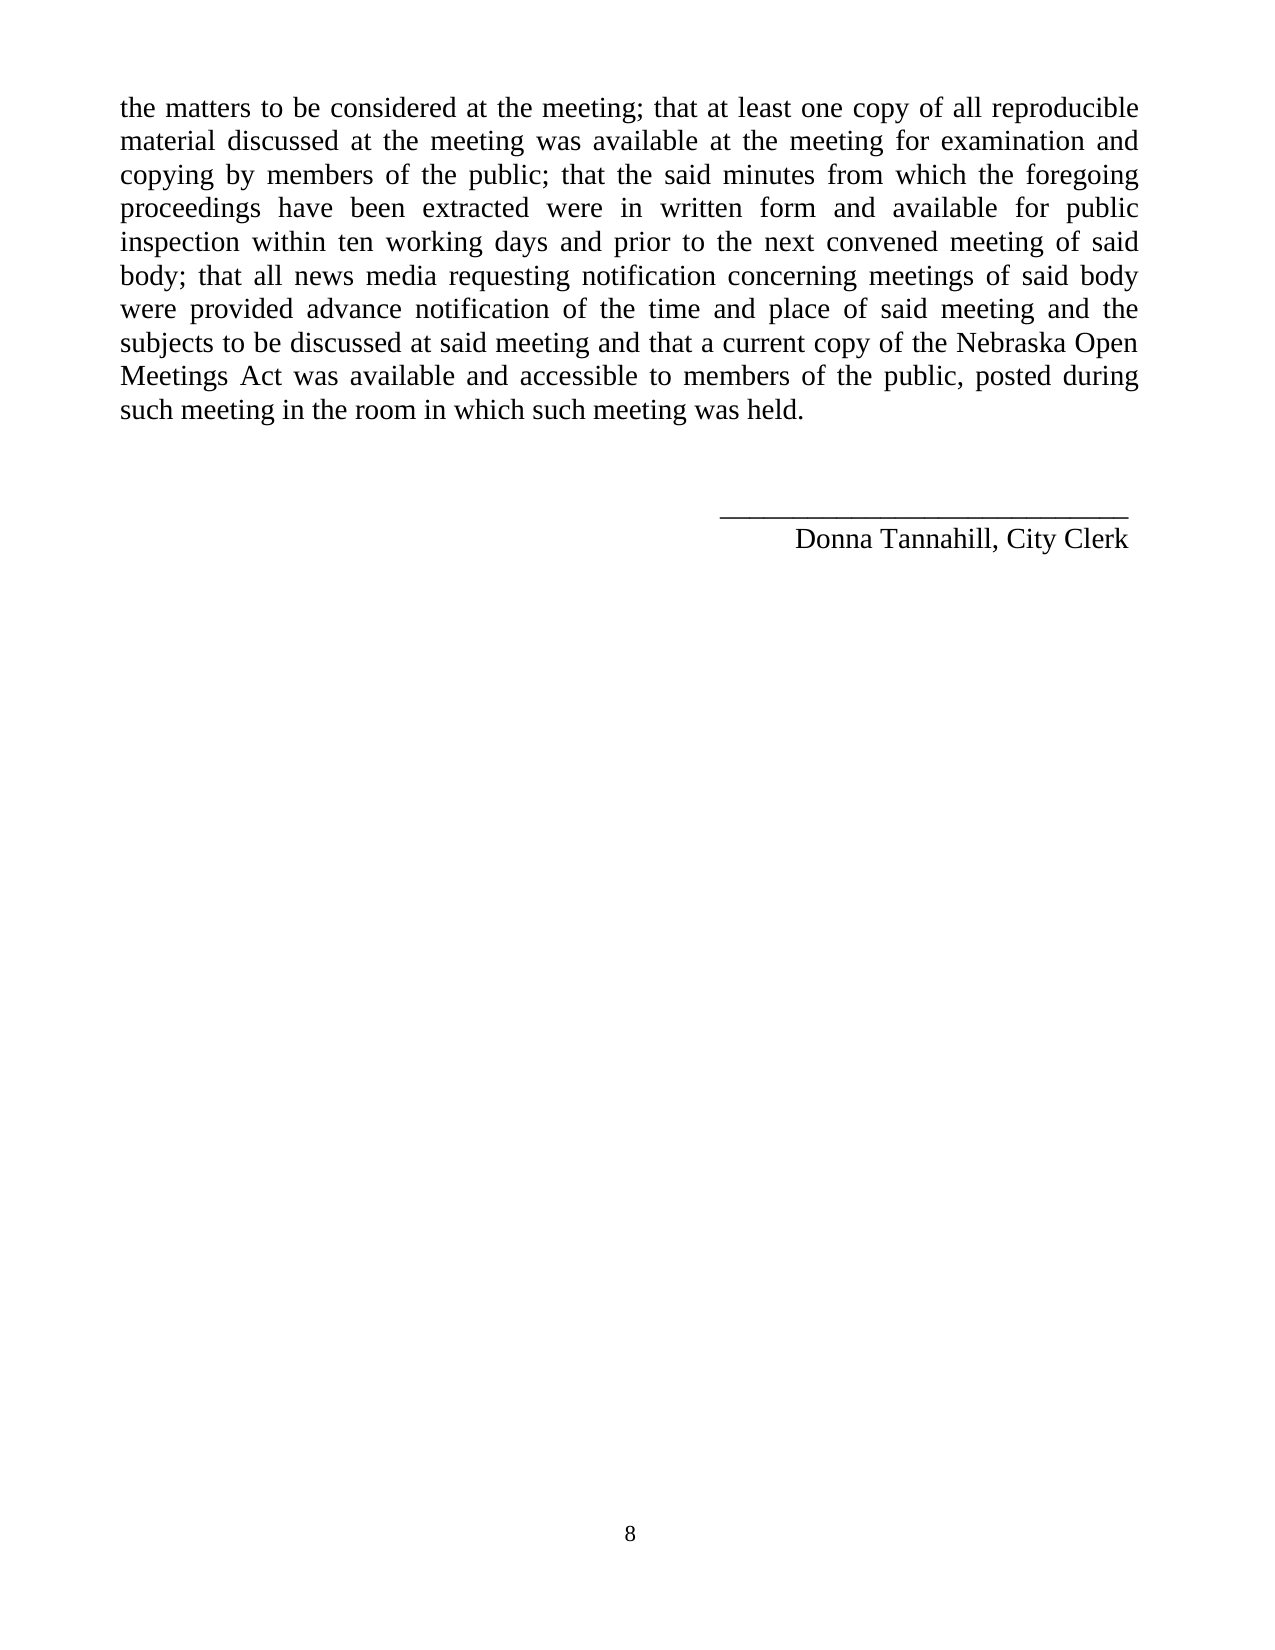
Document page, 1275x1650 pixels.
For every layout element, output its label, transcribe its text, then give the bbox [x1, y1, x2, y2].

text Donna Tannahill, City Clerk [120, 521, 1140, 555]
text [120, 90, 1140, 425]
text ____________________________ [120, 459, 1140, 521]
